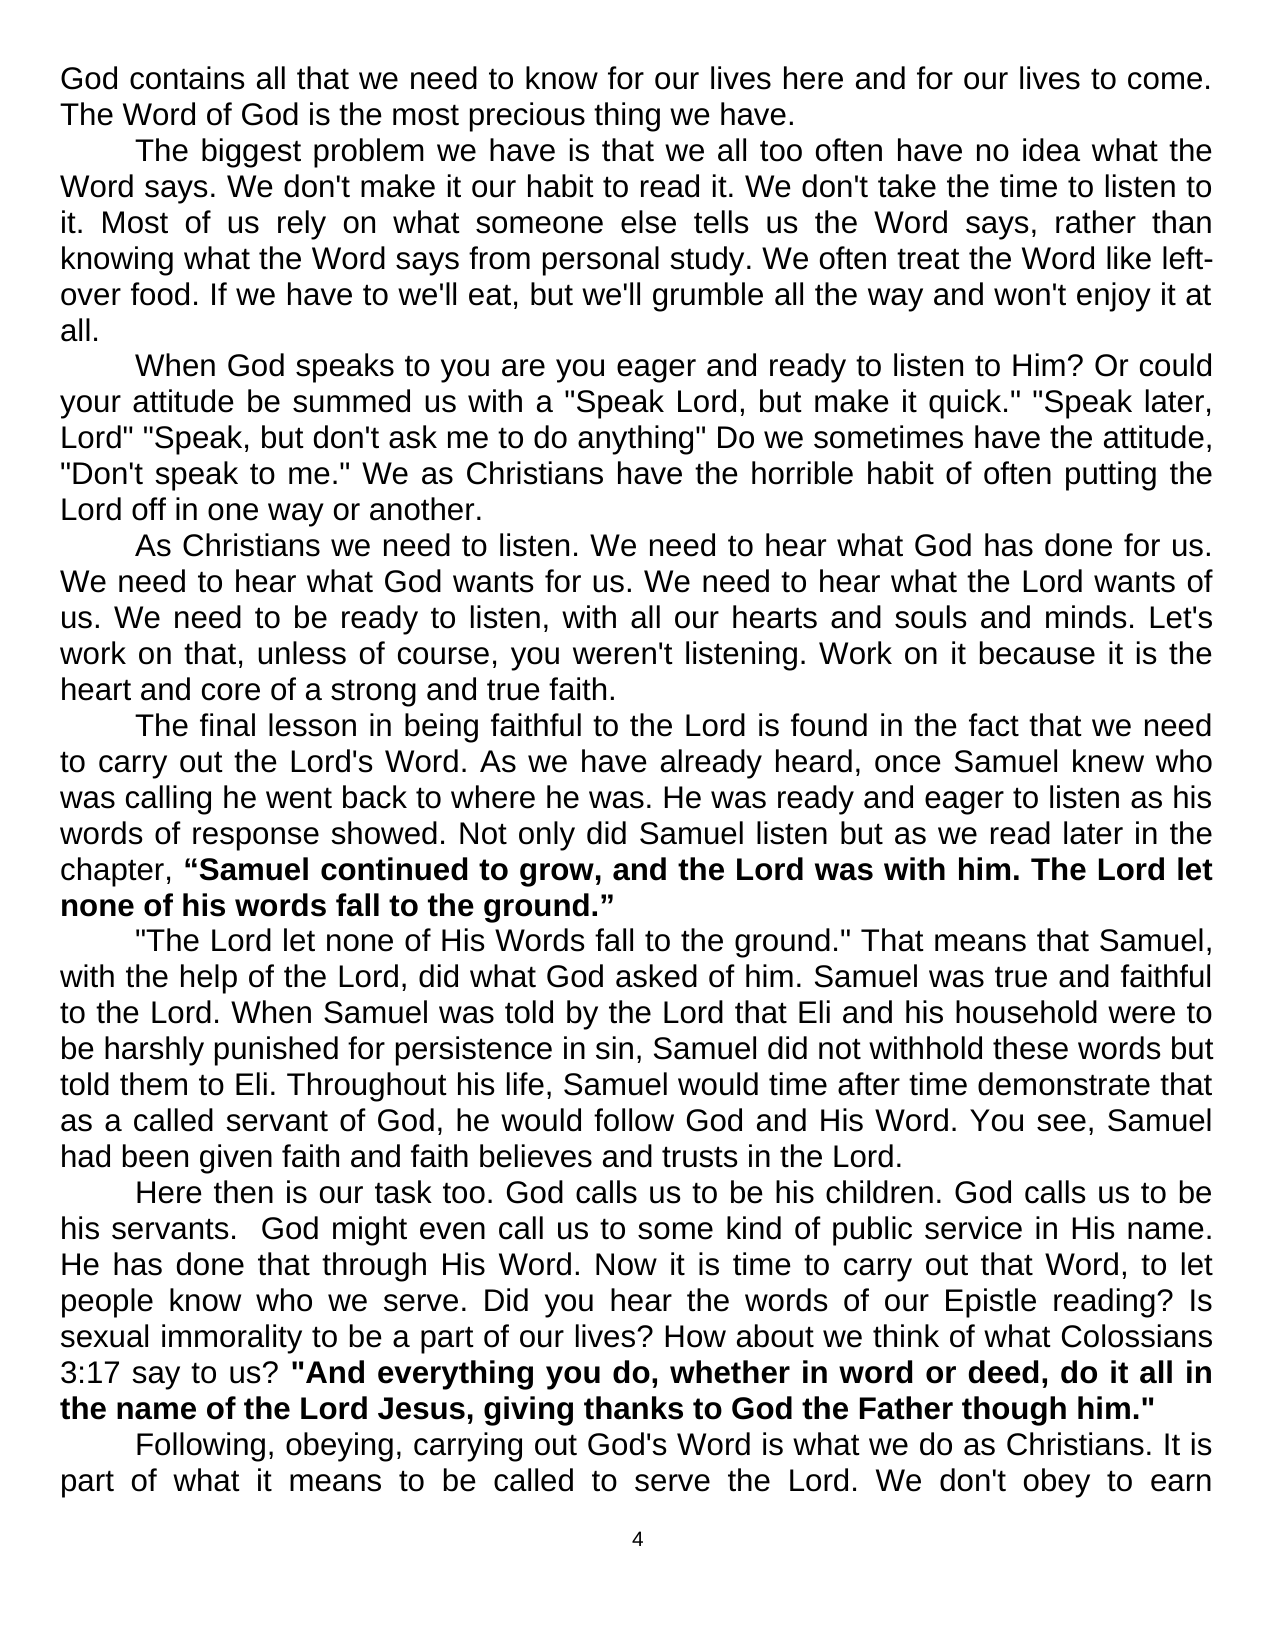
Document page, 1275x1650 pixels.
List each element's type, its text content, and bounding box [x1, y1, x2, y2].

text "The Lord let none of His Words fall to the ground." That means that Samuel, with the help of the Lord, did what God asked of him. Samuel was true and faithful to the Lord. When Samuel was told by the Lord that Eli and his household were to be harshly punished for persistence in sin, Samuel did not withhold these words but told them to Eli. Throughout his life, Samuel would time after time demonstrate that as a called servant of God, he would follow God and His Word. You see, Samuel had been given faith and faith believes and trusts in the Lord. [60, 922, 1215, 1174]
text The final lesson in being faithful to the Lord is found in the fact that we need to carry out the Lord's Word. As we have already heard, once Samuel knew who was calling he went back to where he was. He was ready and eager to listen as his words of response showed. Not only did Samuel listen but as we read later in the chapter, “Samuel continued to grow, and the Lord was with him. The Lord let none of his words fall to the ground.” [60, 707, 1215, 922]
text The biggest problem we have is that we all too often have no idea what the Word says. We don't make it our habit to read it. We don't take the time to listen to it. Most of us rely on what someone else tells us the Word says, rather than knowing what the Word says from personal study. We often treat the Word like left-over food. If we have to we'll eat, but we'll grumble all the way and won't enjoy it at all. [60, 132, 1215, 347]
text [60, 60, 1215, 132]
text Here then is our task too. God calls us to be his children. God calls us to be his servants. God might even call us to some kind of public service in His name. He has done that through His Word. Now it is time to carry out that Word, to let people know who we serve. Did you hear the words of our Epistle reading? Is sexual immorality to be a part of our lives? How about we think of what Colossians 3:17 say to us? "And everything you do, whether in word or deed, do it all in the name of the Lord Jesus, giving thanks to God the Father though him." [60, 1174, 1215, 1426]
text As Christians we need to listen. We need to hear what God has done for us. We need to hear what God wants for us. We need to hear what the Lord wants of us. We need to be ready to listen, with all our hearts and souls and minds. Let's work on that, unless of course, you weren't listening. Work on it because it is the heart and core of a strong and true faith. [60, 527, 1215, 707]
text When God speaks to you are you eager and ready to listen to Him? Or could your attitude be summed us with a "Speak Lord, but make it quick." "Speak later, Lord" "Speak, but don't ask me to do anything" Do we sometimes have the attitude, "Don't speak to me." We as Christians have the horrible habit of often putting the Lord off in one way or another. [60, 347, 1215, 527]
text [60, 1426, 1215, 1497]
